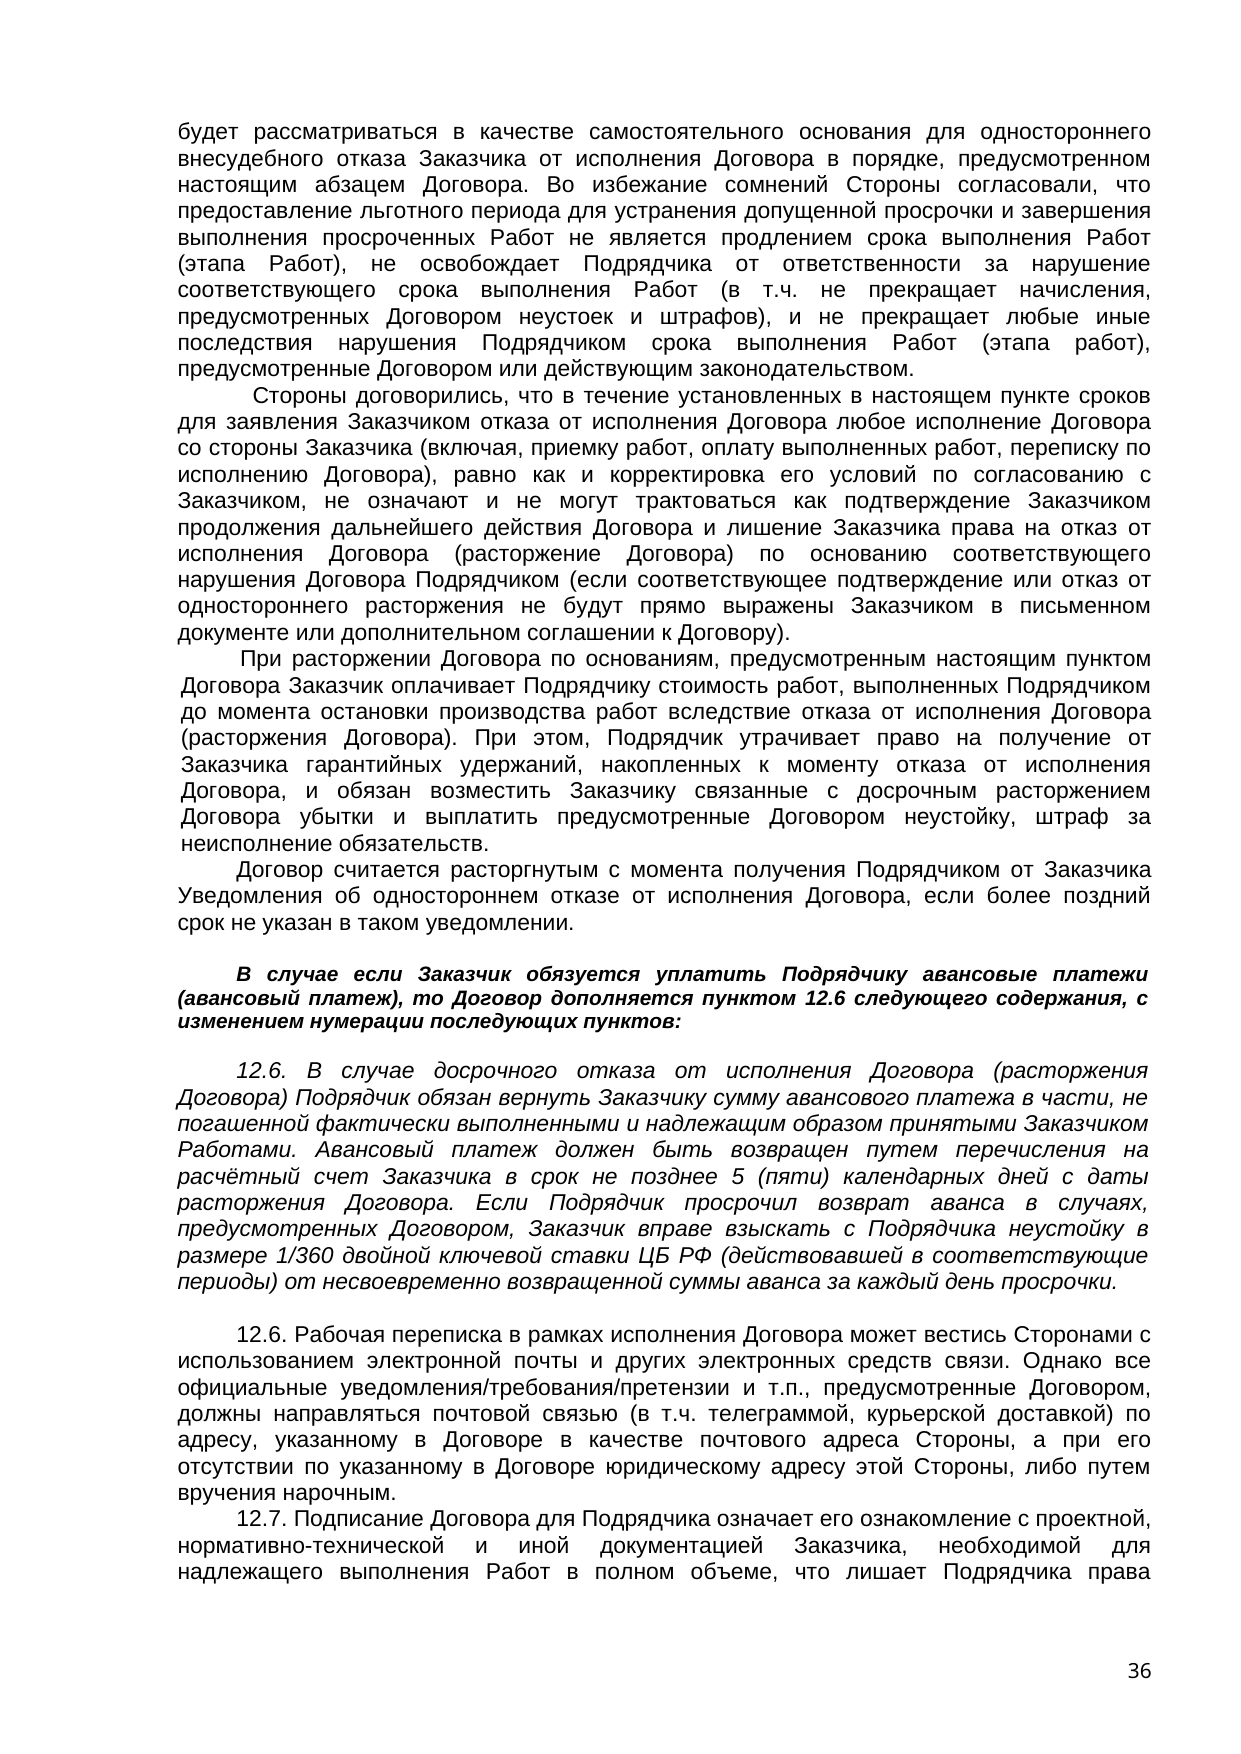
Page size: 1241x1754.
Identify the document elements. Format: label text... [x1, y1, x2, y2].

subtitle 12.6. Рабочая переписка в рамках исполнения Договора может вестись Сторонами с использованием электронной почты и других электронных средств связи. Однако все официальные уведомления/требования/претензии и т.п., предусмотренные Договором, должны направляться почтовой связью (в т.ч. телеграммой, курьерской доставкой) по адресу, указанному в Договоре в качестве почтового адреса Стороны, а при его отсутствии по указанному в Договоре юридическому адресу этой Стороны, либо путем вручения нарочным. [177, 1321, 1152, 1505]
subtitle В случае если Заказчик обязуется уплатить Подрядчику авансовые платежи (авансовый платеж), то Договор дополняется пунктом 12.6 следующего содержания, с изменением нумерации последующих пунктов: [177, 961, 1152, 1033]
subtitle Договор считается расторгнутым с момента получения Подрядчиком от Заказчика Уведомления об одностороннем отказе от исполнения Договора, если более поздний срок не указан в таком уведомлении. [177, 856, 1152, 935]
subtitle 12.6. В случае досрочного отказа от исполнения Договора (расторжения Договора) Подрядчик обязан вернуть Заказчику сумму авансового платежа в части, не погашенной фактически выполненными и надлежащим образом принятыми Заказчиком Работами. Авансовый платеж должен быть возвращен путем перечисления на расчётный счет Заказчика в срок не позднее 5 (пяти) календарных дней с даты расторжения Договора. Если Подрядчик просрочил возврат аванса в случаях, предусмотренных Договором, Заказчик вправе взыскать с Подрядчика неустойку в размере 1/360 двойной ключевой ставки ЦБ РФ (действовавшей в соответствующие периоды) от несвоевременно возвращенной суммы аванса за каждый день просрочки. [177, 1057, 1152, 1294]
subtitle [177, 1505, 1152, 1584]
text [177, 118, 1152, 382]
text Стороны договорились, что в течение установленных в настоящем пункте сроков для заявления Заказчиком отказа от исполнения Договора любое исполнение Договора со стороны Заказчика (включая, приемку работ, оплату выполненных работ, переписку по исполнению Договора), равно как и корректировка его условий по согласованию с Заказчиком, не означают и не могут трактоваться как подтверждение Заказчиком продолжения дальнейшего действия Договора и лишение Заказчика права на отказ от исполнения Договора (расторжение Договора) по основанию соответствующего нарушения Договора Подрядчиком (если соответствующее подтверждение или отказ от одностороннего расторжения не будут прямо выражены Заказчиком в письменном документе или дополнительном соглашении к Договору). [177, 382, 1152, 645]
text При расторжении Договора по основаниям, предусмотренным настоящим пунктом Договора Заказчик оплачивает Подрядчику стоимость работ, выполненных Подрядчиком до момента остановки производства работ вследствие отказа от исполнения Договора (расторжения Договора). При этом, Подрядчик утрачивает право на получение от Заказчика гарантийных удержаний, накопленных к моменту отказа от исполнения Договора, и обязан возместить Заказчику связанные с досрочным расторжением Договора убытки и выплатить предусмотренные Договором неустойку, штраф за неисполнение обязательств. [181, 645, 1152, 856]
